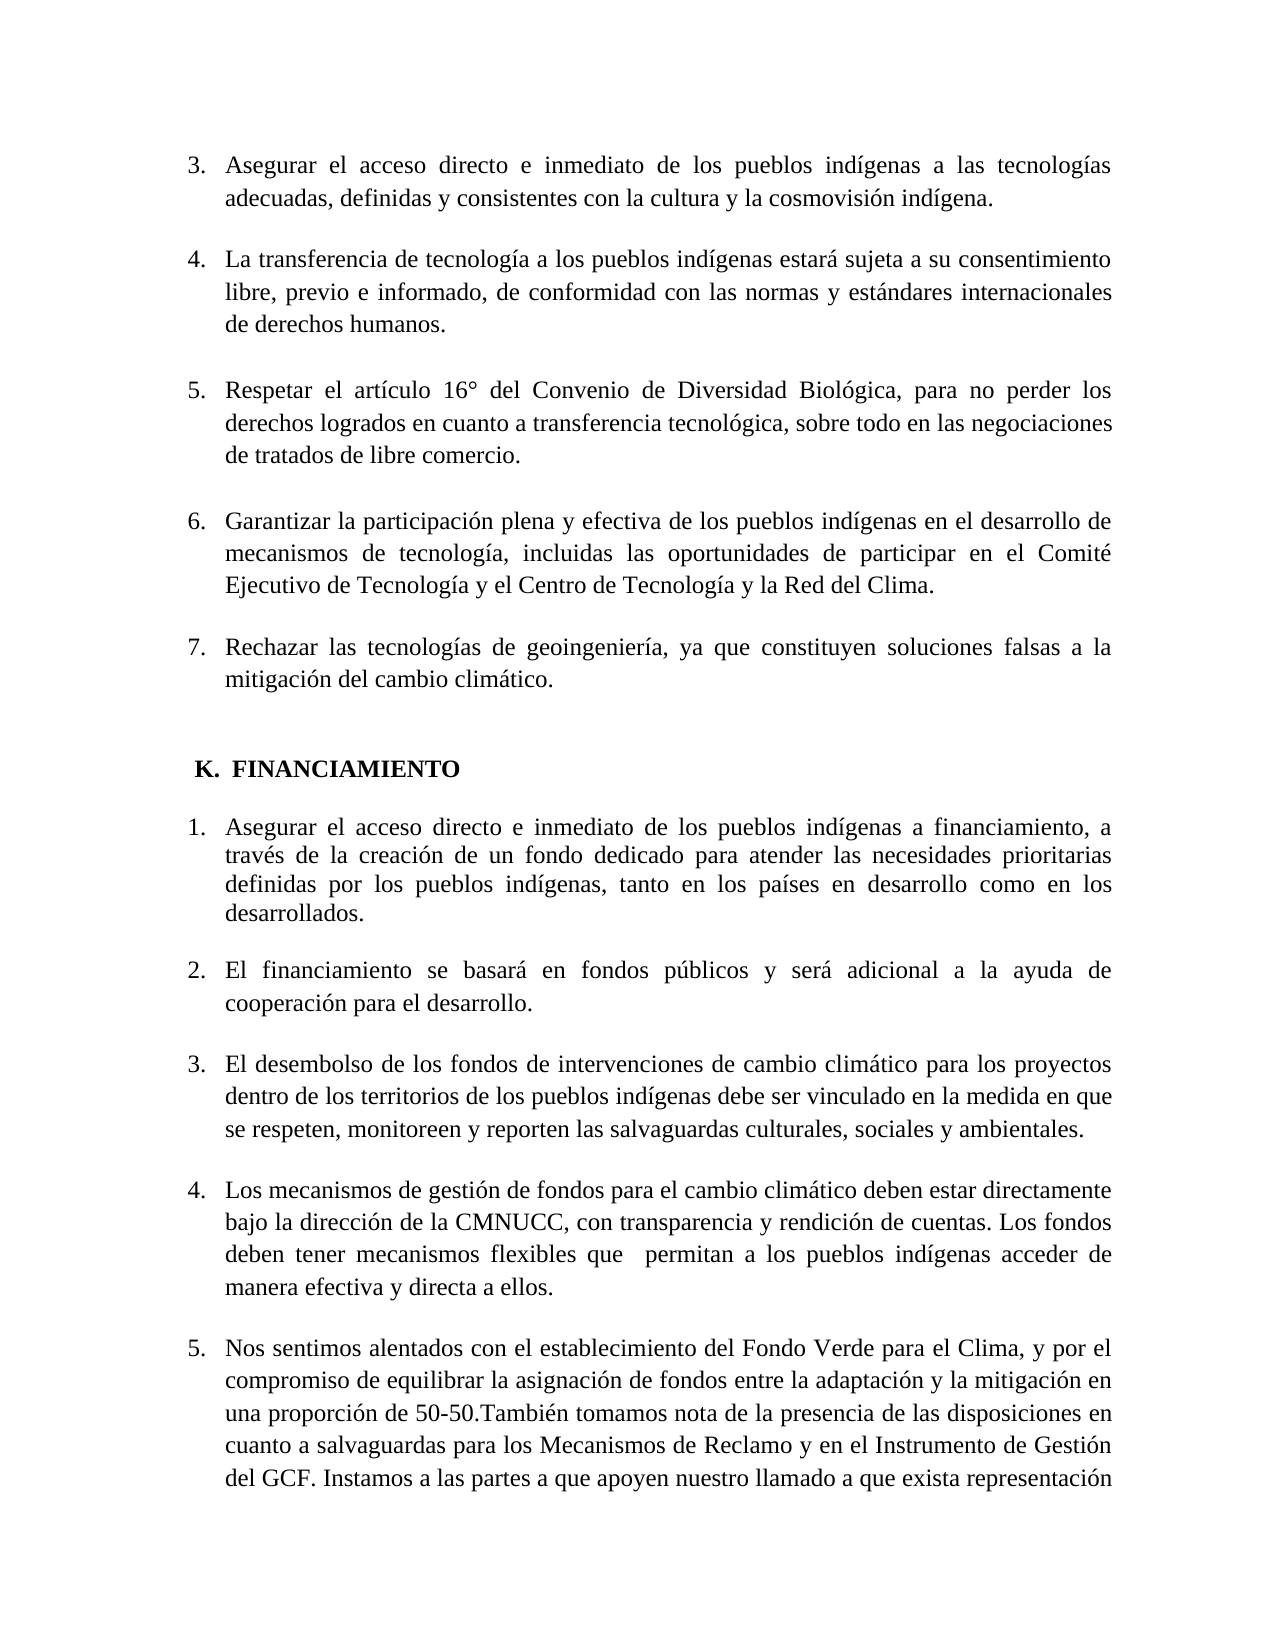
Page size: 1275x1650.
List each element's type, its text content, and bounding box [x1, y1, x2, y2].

list Respetar el artículo 16° del Convenio de Diversidad Biológica, para no perder los derechos logrados en cuanto a transferencia tecnológica, sobre todo en las negociaciones de tratados de libre comercio. [206, 375, 1113, 469]
list Los mecanismos de gestión de fondos para el cambio climático deben estar directamente bajo la dirección de la CMNUCC, con transparencia y rendición de cuentas. Los fondos deben tener mecanismos flexibles que permitan a los pueblos indígenas acceder de manera efectiva y directa a ellos. [206, 1175, 1113, 1301]
list FINANCIAMIENTO [194, 754, 1125, 783]
list Asegurar el acceso directo e inmediato de los pueblos indígenas a financiamiento, a través de la creación de un fondo dedicado para atender las necesidades prioritarias definidas por los pueblos indígenas, tanto en los países en desarrollo como en los desarrollados. [198, 812, 1113, 927]
list La transferencia de tecnología a los pueblos indígenas estará sujeta a su consentimiento libre, previo e informado, de conformidad con las normas y estándares internacionales de derechos humanos. [206, 244, 1113, 338]
list Garantizar la participación plena y efectiva de los pueblos indígenas en el desarrollo de mecanismos de tecnología, incluidas las oportunidades de participar en el Comité Ejecutivo de Tecnología y el Centro de Tecnología y la Red del Clima. [206, 506, 1113, 599]
list Rechazar las tecnologías de geoingeniería, ya que constituyen soluciones falsas a la mitigación del cambio climático. [206, 632, 1113, 693]
list El desembolso de los fondos de intervenciones de cambio climático para los proyectos dentro de los territorios de los pueblos indígenas debe ser vinculado en la medida en que se respeten, monitoreen y reporten las salvaguardas culturales, sociales y ambientales. [206, 1049, 1113, 1142]
list Asegurar el acceso directo e inmediato de los pueblos indígenas a las tecnologías adecuadas, definidas y consistentes con la cultura y la cosmovisión indígena. [206, 150, 1113, 211]
list El financiamiento se basará en fondos públicos y será adicional a la ayuda de cooperación para el desarrollo. [206, 955, 1113, 1016]
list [206, 1333, 1113, 1491]
